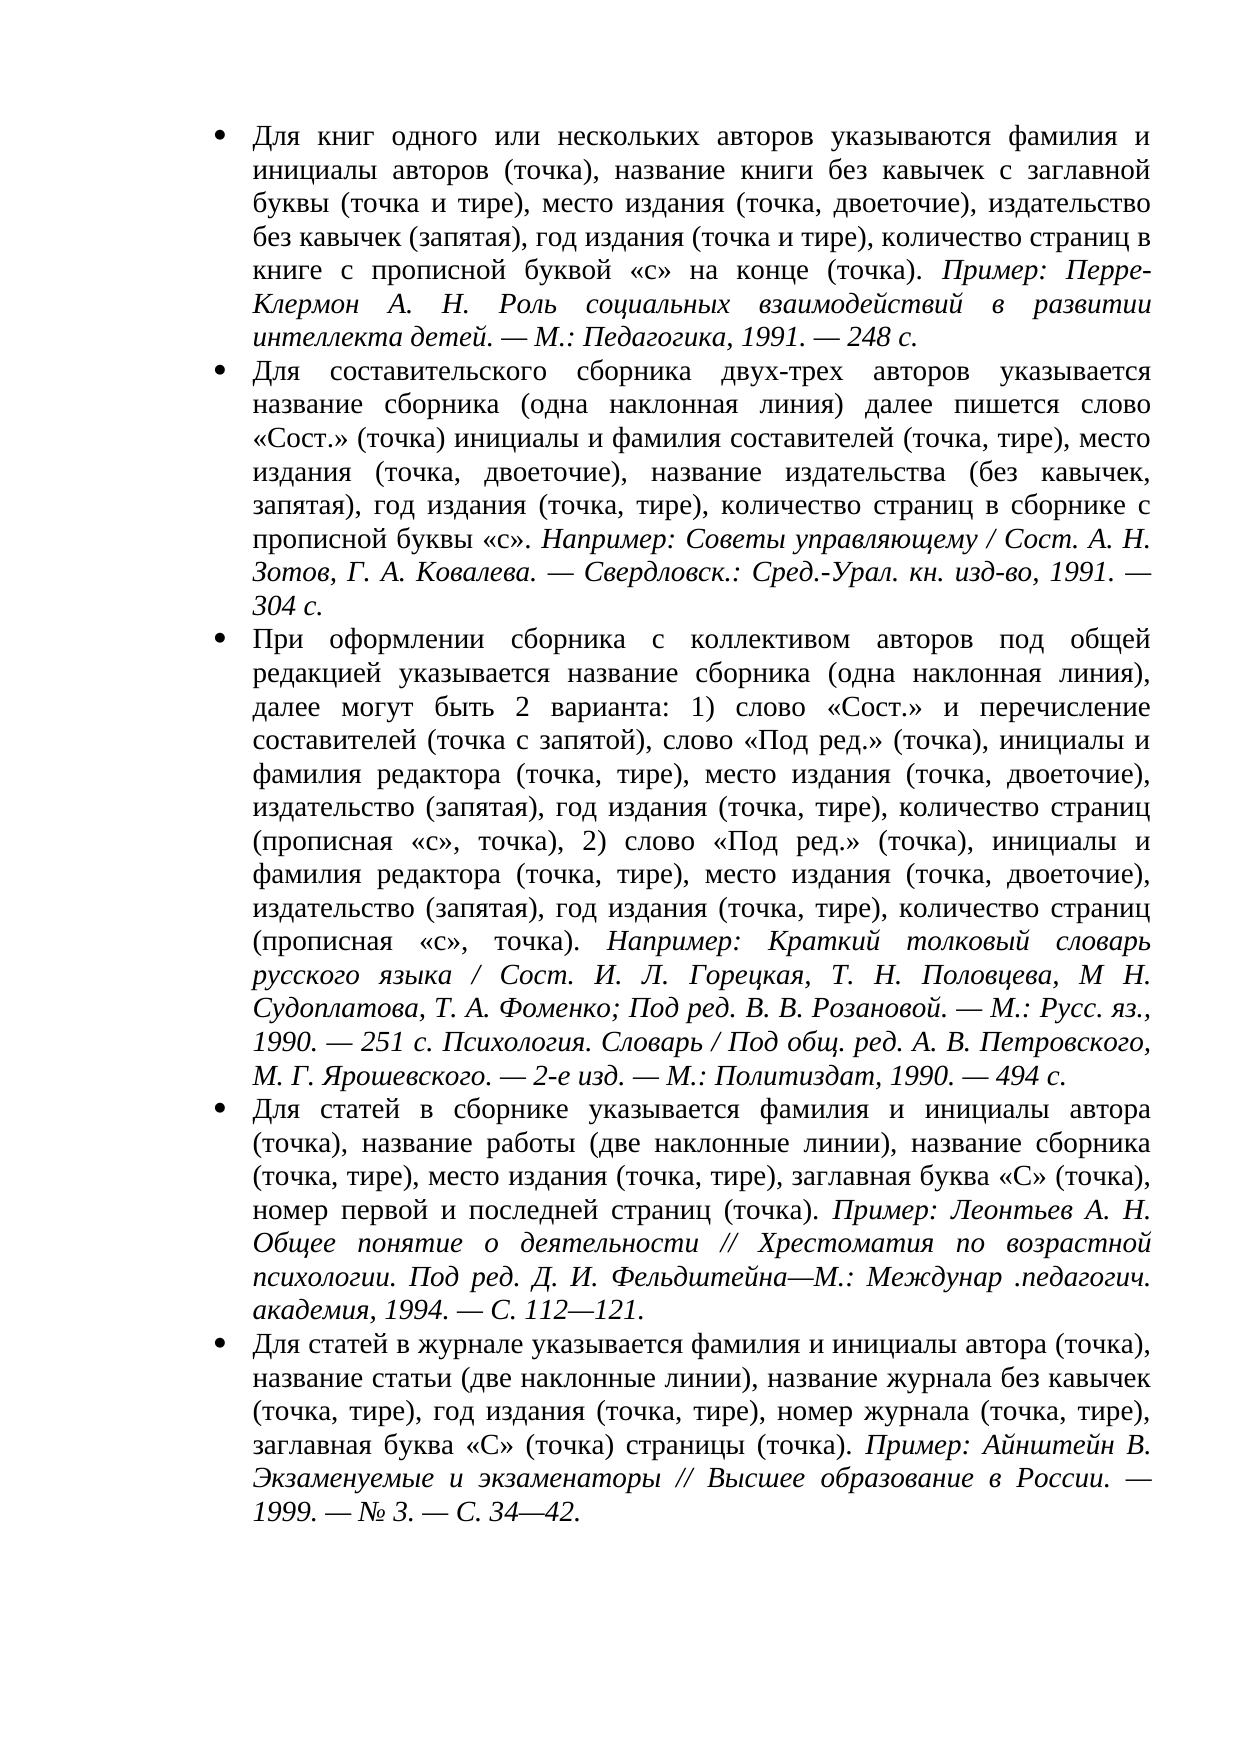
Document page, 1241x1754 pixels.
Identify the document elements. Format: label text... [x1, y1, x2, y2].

list При оформлении сборника с коллективом авторов под общей редакцией указывается название сборника (одна наклонная линия), далее могут быть 2 варианта: 1) слово «Сост.» и перечисление составителей (точка с запятой), слово «Под ред.» (точка), инициалы и фамилия редактора (точка, тире), место издания (точка, двоеточие), издательство (запятая), год издания (точка, тире), количество страниц (прописная «с», точка), 2) слово «Под ред.» (точка), инициалы и фамилия редактора (точка, тире), место издания (точка, двоеточие), издательство (запятая), год издания (точка, тире), количество страниц (прописная «с», точка). Например: Краткий толковый словарь русского языка / Сост. И. Л. Горецкая, Т. Н. Половцева, М Н. Судоплатова, Т. А. Фоменко; Под ред. В. В. Розановой. — М.: Русс. яз., 1990. — 251 с. Психология. Словарь / Под общ. ред. А. В. Петровского, М. Г. Ярошевского. — 2-е изд. — М.: Политиздат, 1990. — 494 с. [215, 621, 1152, 1091]
list Для статей в сборнике указывается фамилия и инициалы автора (точка), название работы (две наклонные линии), название сборника (точка, тире), место издания (точка, тире), заглавная буква «С» (точка), номер первой и последней страниц (точка). Пример: Леонтьев А. Н. Общее понятие о деятельности // Хрестоматия по возрастной психологии. Под ред. Д. И. Фельдштейна—М.: Междунар .педагогич. академия, 1994. — С. 112—121. [215, 1091, 1152, 1326]
list Для составительского сборника двух-трех авторов указывается название сборника (одна наклонная линия) далее пишется слово «Сост.» (точка) инициалы и фамилия составителей (точка, тире), место издания (точка, двоеточие), название издательства (без кавычек, запятая), год издания (точка, тире), количество страниц в сборнике с прописной буквы «с». Например: Советы управляющему / Сост. А. Н. Зотов, Г. А. Ковалева. — Свердловск.: Сред.-Урал. кн. изд-во, 1991. — 304 с. [215, 353, 1152, 621]
list Для статей в журнале указывается фамилия и инициалы автора (точка), название статьи (две наклонные линии), название журнала без кавычек (точка, тире), год издания (точка, тире), номер журнала (точка, тире), заглавная буква «С» (точка) страницы (точка). Пример: Айнштейн В. Экзаменуемые и экзаменаторы // Высшее образование в России. — 1999. — № 3. — С. 34—42. [215, 1326, 1152, 1527]
list Для книг одного или нескольких авторов указываются фамилия и инициалы авторов (точка), название книги без кавычек с заглавной буквы (точка и тире), место издания (точка, двоеточие), издательство без кавычек (запятая), год издания (точка и тире), количество страниц в книге с прописной буквой «с» на конце (точка). Пример: Перре-Клермон А. Н. Роль социальных взаимодействий в развитии интеллекта детей. — М.: Педагогика, 1991. — 248 с. [215, 118, 1152, 353]
